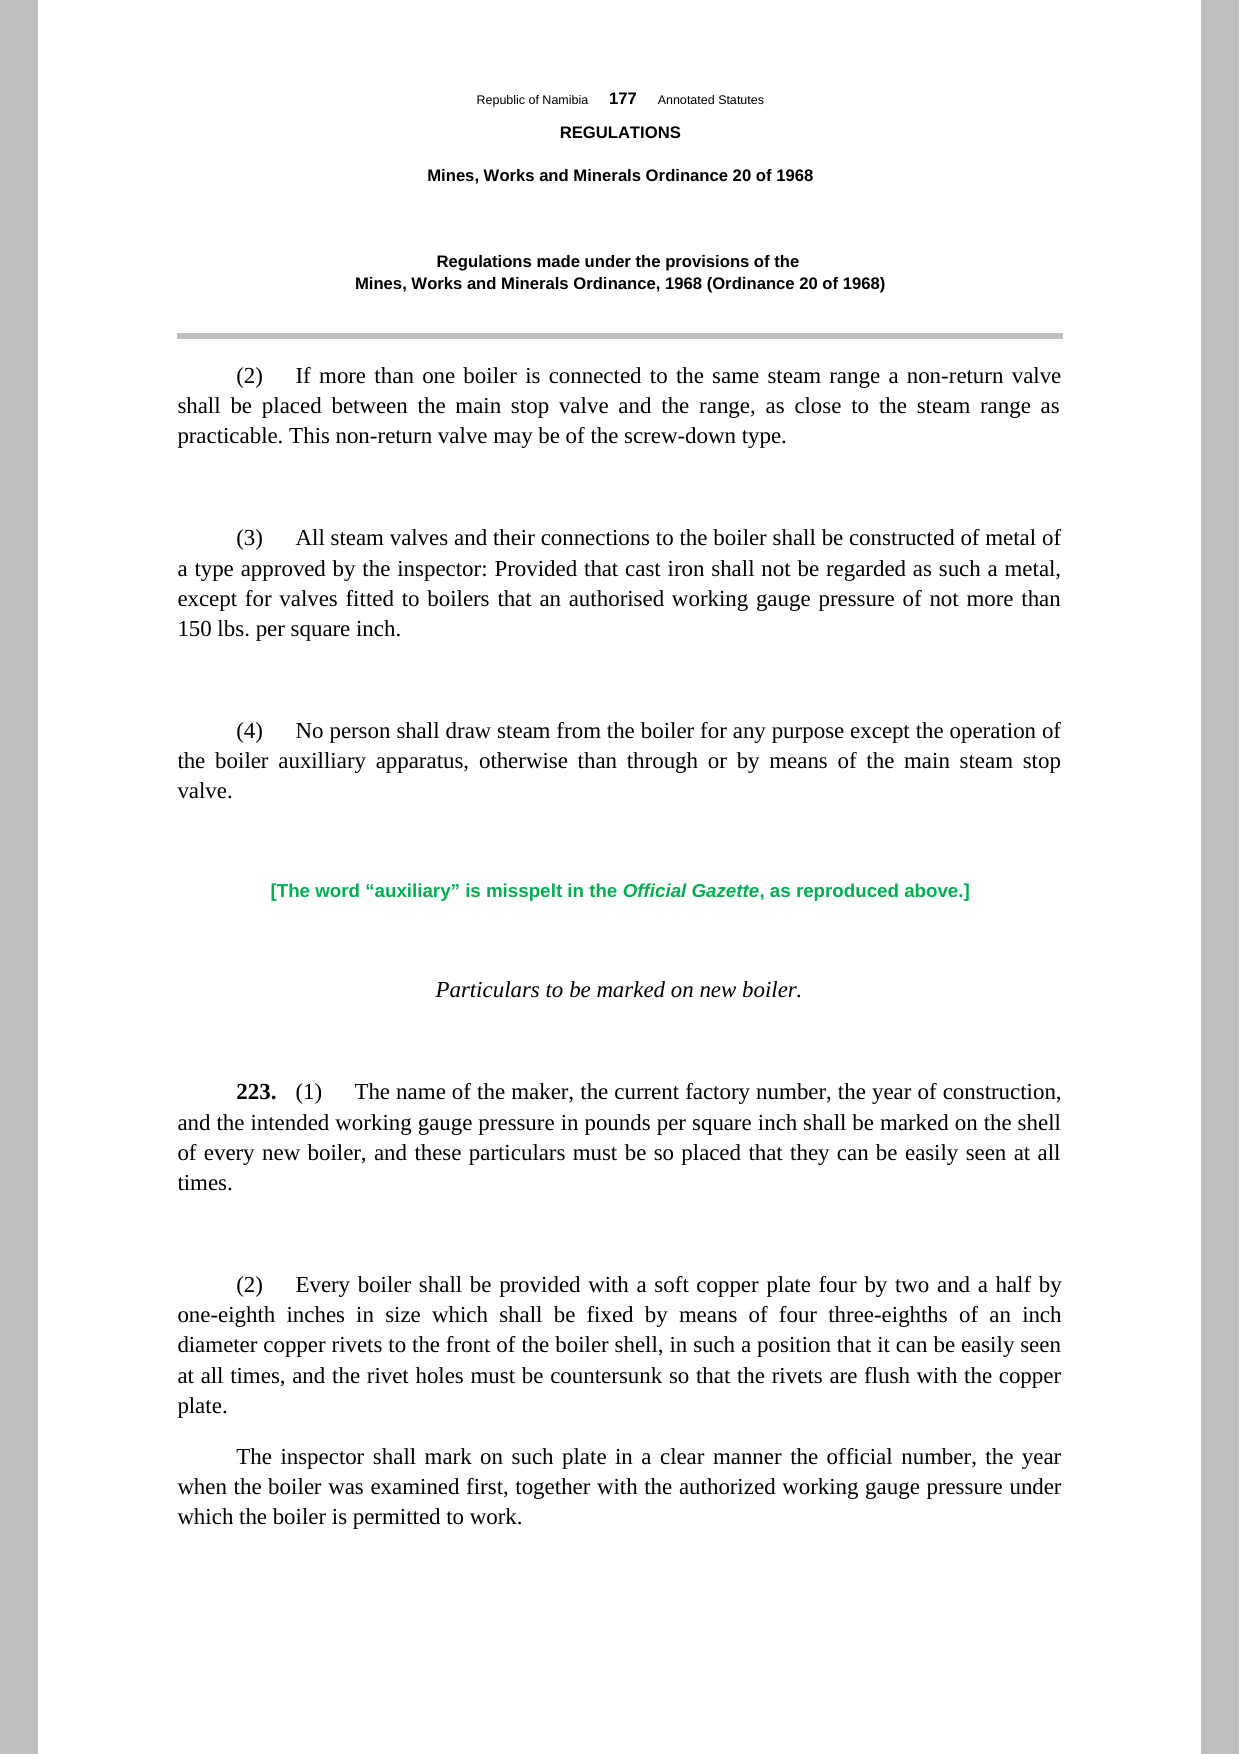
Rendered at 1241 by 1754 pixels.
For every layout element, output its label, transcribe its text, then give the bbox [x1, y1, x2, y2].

text [The word “auxiliary” is misspelt in the Official Gazette, as reproduced above.] [177, 880, 1063, 901]
text (2) If more than one boiler is connected to the same steam range a non-return valve shall be placed between the main stop valve and the range, as close to the steam range as practicable. This non-return valve may be of the screw-down type. [177, 362, 1063, 449]
text The inspector shall mark on such plate in a clear manner the official number, the year when the boiler was examined first, together with the authorized working gauge pressure under which the boiler is permitted to work. [177, 1443, 1063, 1530]
text (2) Every boiler shall be provided with a soft copper plate four by two and a half by one-eighth inches in size which shall be fixed by means of four three-eighths of an inch diameter copper rivets to the front of the boiler shell, in such a position that it can be easily seen at all times, and the rivet holes must be countersunk so that the rivets are flush with the copper plate. [177, 1271, 1063, 1418]
text (4) No person shall draw steam from the boiler for any purpose except the operation of the boiler auxilliary apparatus, otherwise than through or by means of the main steam stop valve. [177, 717, 1063, 804]
text 223. (1) The name of the maker, the current factory number, the year of construction, and the intended working gauge pressure in pounds per square inch shall be marked on the shell of every new boiler, and these particulars must be so placed that they can be easily seen at all times. [177, 1078, 1063, 1195]
text Particulars to be marked on new boiler. [177, 976, 1063, 1003]
text (3) All steam valves and their connections to the boiler shall be constructed of metal of a type approved by the inspector: Provided that cast iron shall not be regarded as such a metal, except for valves fitted to boilers that an authorised working gauge pressure of not more than 150 lbs. per square inch. [177, 524, 1063, 641]
